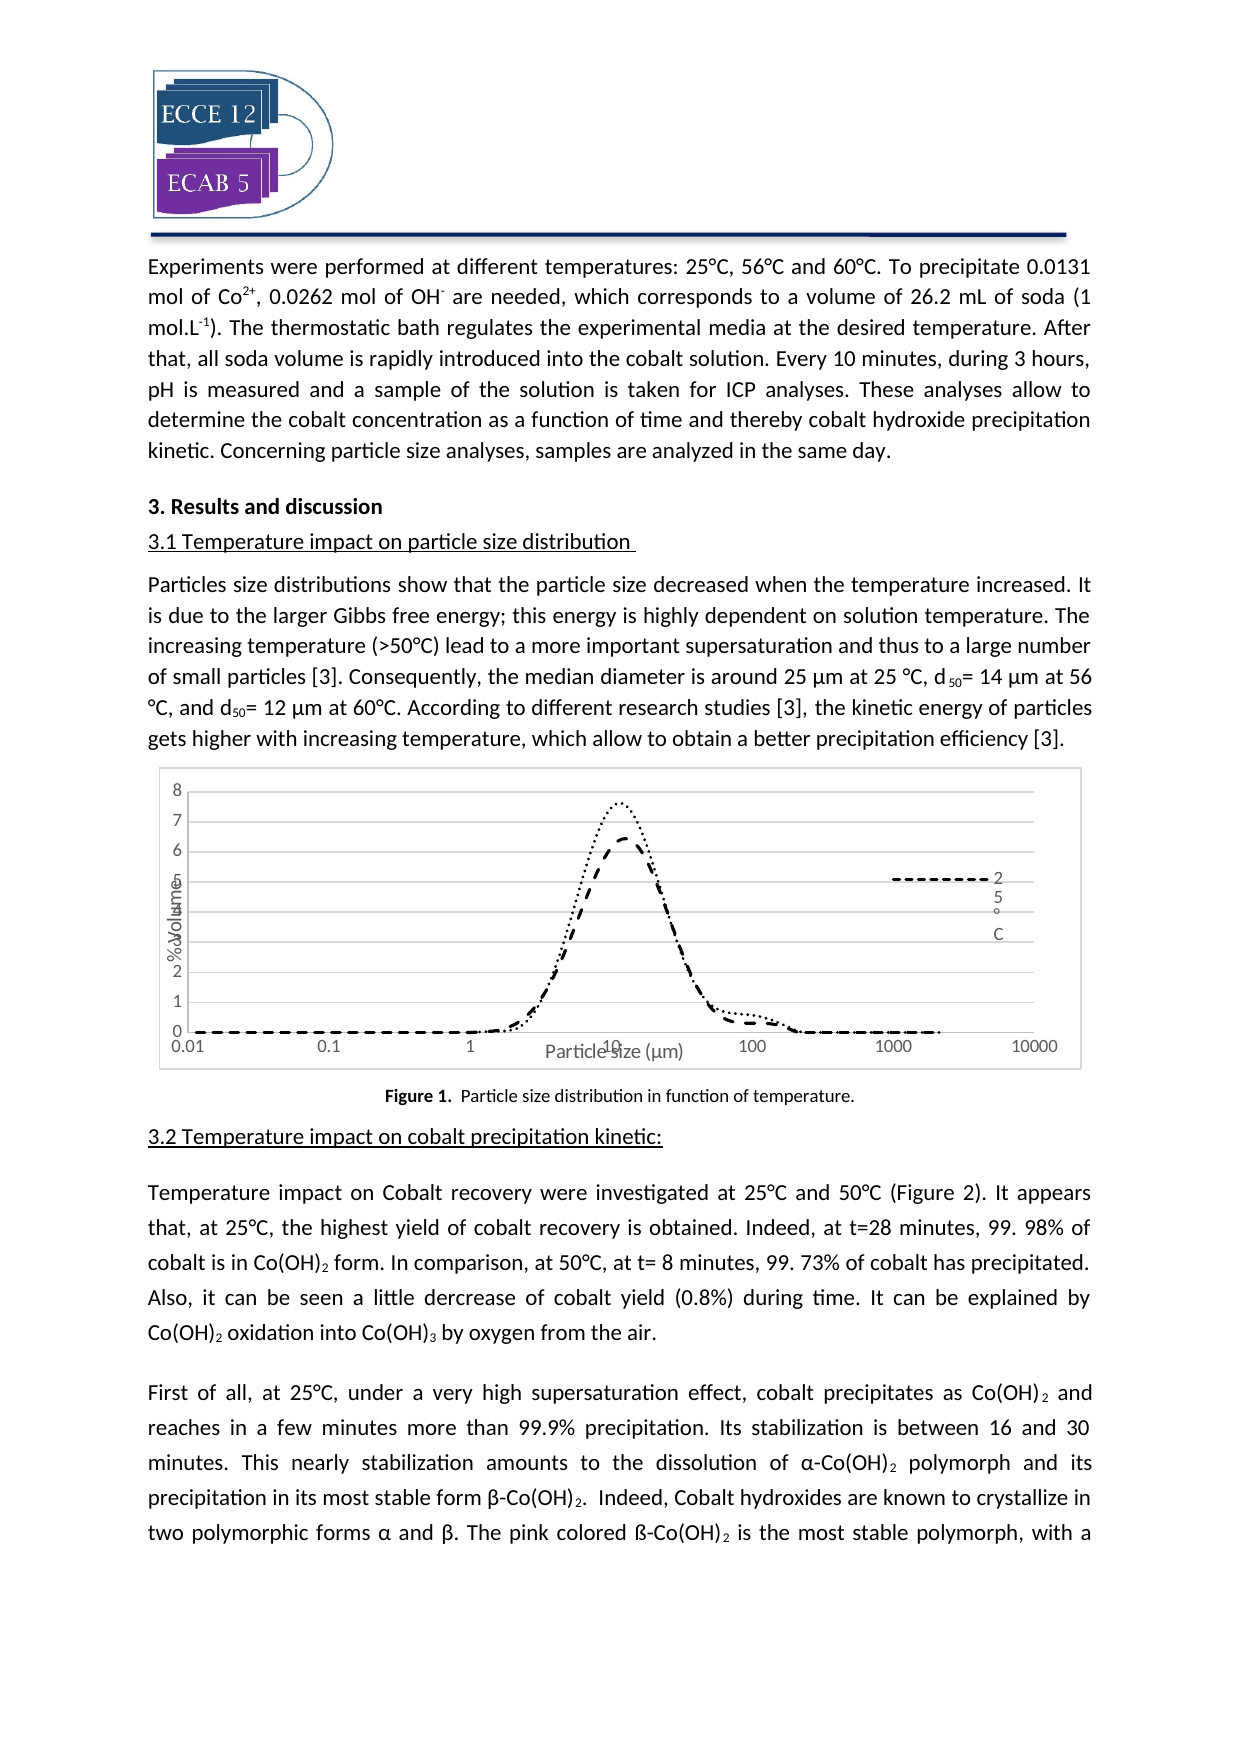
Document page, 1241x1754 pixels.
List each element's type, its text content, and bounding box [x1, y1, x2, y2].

text Figure 1. Particle size distribution in function of temperature. [148, 1084, 1092, 1107]
text 3. Results and discussion [148, 492, 1092, 520]
text 3.1 Temperature impact on particle size distribution [148, 527, 1092, 555]
picture [152, 69, 334, 219]
text Experiments were performed at different temperatures: 25°C, 56°C and 60°C. To precipitate 0.0131 mol of Co2+, 0.0262 mol of OH- are needed, which corresponds to a volume of 26.2 mL of soda (1 mol.L-1). The thermostatic bath regulates the experimental media at the desired temperature. After that, all soda volume is rapidly introduced into the cobalt solution. Every 10 minutes, during 3 hours, pH is measured and a sample of the solution is taken for ICP analyses. These analyses allow to determine the cobalt concentration as a function of time and thereby cobalt hydroxide precipitation kinetic. Concerning particle size analyses, samples are analyzed in the same day. [148, 252, 1092, 464]
text Particles size distributions show that the particle size decreased when the temperature increased. It is due to the larger Gibbs free energy; this energy is highly dependent on solution temperature. The increasing temperature (>50°C) lead to a more important supersaturation and thus to a large number of small particles [3]. Consequently, the median diameter is around 25 µm at 25 °C, d50= 14 µm at 56 °C, and d50= 12 µm at 60°C. According to different research studies [3], the kinetic energy of particles gets higher with increasing temperature, which allow to obtain a better precipitation efficiency [3]. [148, 570, 1092, 752]
text 3.2 Temperature impact on cobalt precipitation kinetic: [148, 1122, 1092, 1150]
text Temperature impact on Cobalt recovery were investigated at 25°C and 50°C (Figure 2). It appears that, at 25°C, the highest yield of cobalt recovery is obtained. Indeed, at t=28 minutes, 99. 98% of cobalt is in Co(OH)2 form. In comparison, at 50°C, at t= 8 minutes, 99. 73% of cobalt has precipitated. Also, it can be seen a little dercrease of cobalt yield (0.8%) during time. It can be explained by Co(OH)2 oxidation into Co(OH)3 by oxygen from the air. [148, 1178, 1092, 1346]
